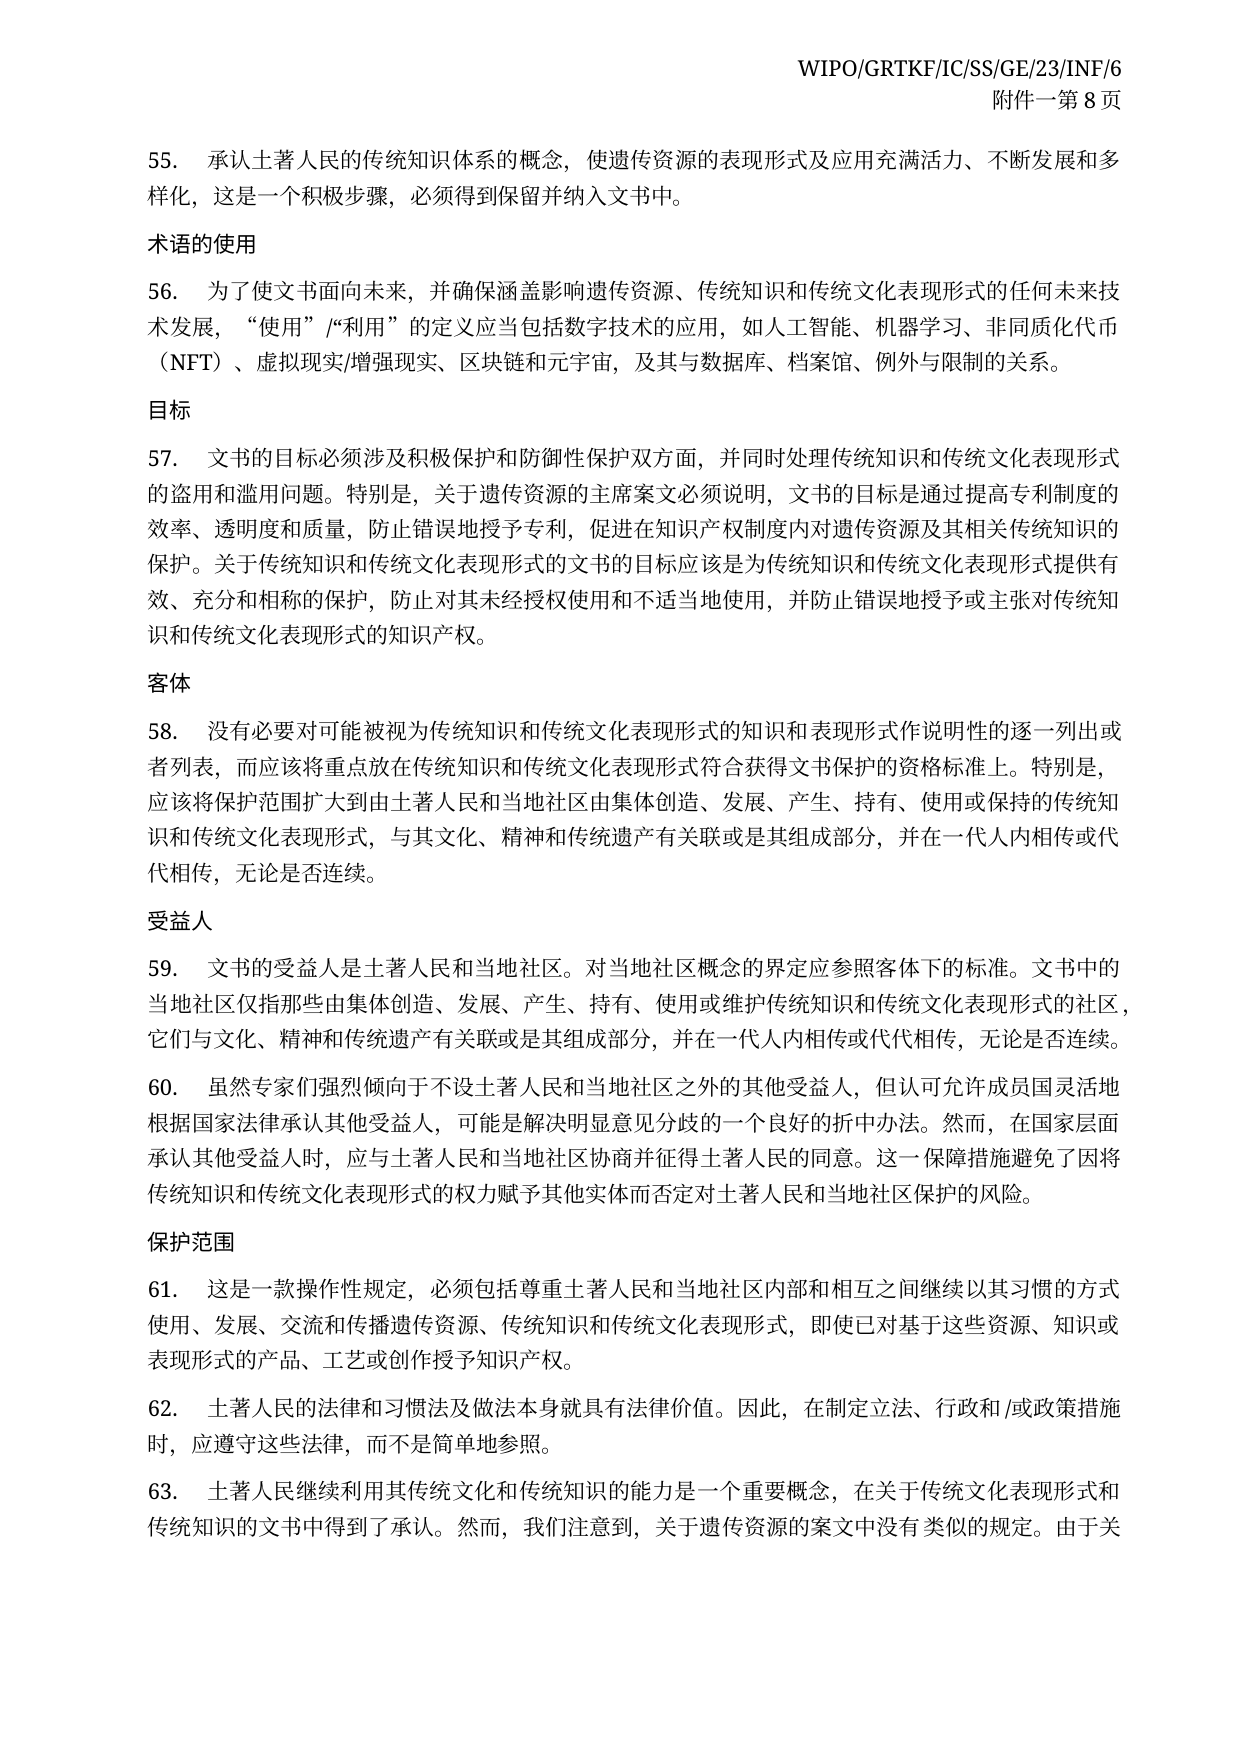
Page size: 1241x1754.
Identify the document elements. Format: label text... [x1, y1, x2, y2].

list 虽然专家们强烈倾向于不设土著人民和当地社区之外的其他受益人，但认可允许成员国灵活地根据国家法律承认其他受益人，可能是解决明显意见分歧的一个良好的折中办法。然而，在国家层面承认其他受益人时，应与土著人民和当地社区协商并征得土著人民的同意。这一保障措施避免了因将传统知识和传统文化表现形式的权力赋予其他实体而否定对土著人民和当地社区保护的风险。 [148, 1067, 1122, 1208]
list 为了使文书面向未来，并确保涵盖影响遗传资源、传统知识和传统文化表现形式的任何未来技术发展，“使用”/“利用”的定义应当包括数字技术的应用，如人工智能、机器学习、非同质化代币（NFT）、虚拟现实/增强现实、区块链和元宇宙，及其与数据库、档案馆、例外与限制的关系。 [148, 271, 1122, 377]
text 保护范围 [148, 1221, 1122, 1256]
list 这是一款操作性规定，必须包括尊重土著人民和当地社区内部和相互之间继续以其习惯的方式使用、发展、交流和传播遗传资源、传统知识和传统文化表现形式，即使已对基于这些资源、知识或表现形式的产品、工艺或创作授予知识产权。 [148, 1269, 1122, 1375]
list 土著人民的法律和习惯法及做法本身就具有法律价值。因此，在制定立法、行政和/或政策措施时，应遵守这些法律，而不是简单地参照。 [148, 1387, 1122, 1458]
text 受益人 [148, 900, 1122, 935]
list 文书的目标必须涉及积极保护和防御性保护双方面，并同时处理传统知识和传统文化表现形式的盗用和滥用问题。特别是，关于遗传资源的主席案文必须说明，文书的目标是通过提高专利制度的效率、透明度和质量，防止错误地授予专利，促进在知识产权制度内对遗传资源及其相关传统知识的保护。关于传统知识和传统文化表现形式的文书的目标应该是为传统知识和传统文化表现形式提供有效、充分和相称的保护，防止对其未经授权使用和不适当地使用，并防止错误地授予或主张对传统知识和传统文化表现形式的知识产权。 [148, 437, 1122, 650]
text 客体 [148, 662, 1122, 698]
text 术语的使用 [148, 223, 1122, 258]
text 目标 [148, 389, 1122, 425]
list 文书的受益人是土著人民和当地社区。对当地社区概念的界定应参照客体下的标准。文书中的当地社区仅指那些由集体创造、发展、产生、持有、使用或维护传统知识和传统文化表现形式的社区，它们与文化、精神和传统遗产有关联或是其组成部分，并在一代人内相传或代代相传，无论是否连续。 [148, 948, 1122, 1054]
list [148, 1471, 1122, 1542]
list 没有必要对可能被视为传统知识和传统文化表现形式的知识和表现形式作说明性的逐一列出或者列表，而应该将重点放在传统知识和传统文化表现形式符合获得文书保护的资格标准上。特别是，应该将保护范围扩大到由土著人民和当地社区由集体创造、发展、产生、持有、使用或保持的传统知识和传统文化表现形式，与其文化、精神和传统遗产有关联或是其组成部分，并在一代人内相传或代代相传，无论是否连续。 [148, 710, 1122, 887]
list 承认土著人民的传统知识体系的概念，使遗传资源的表现形式及应用充满活力、不断发展和多样化，这是一个积极步骤，必须得到保留并纳入文书中。 [148, 139, 1122, 210]
